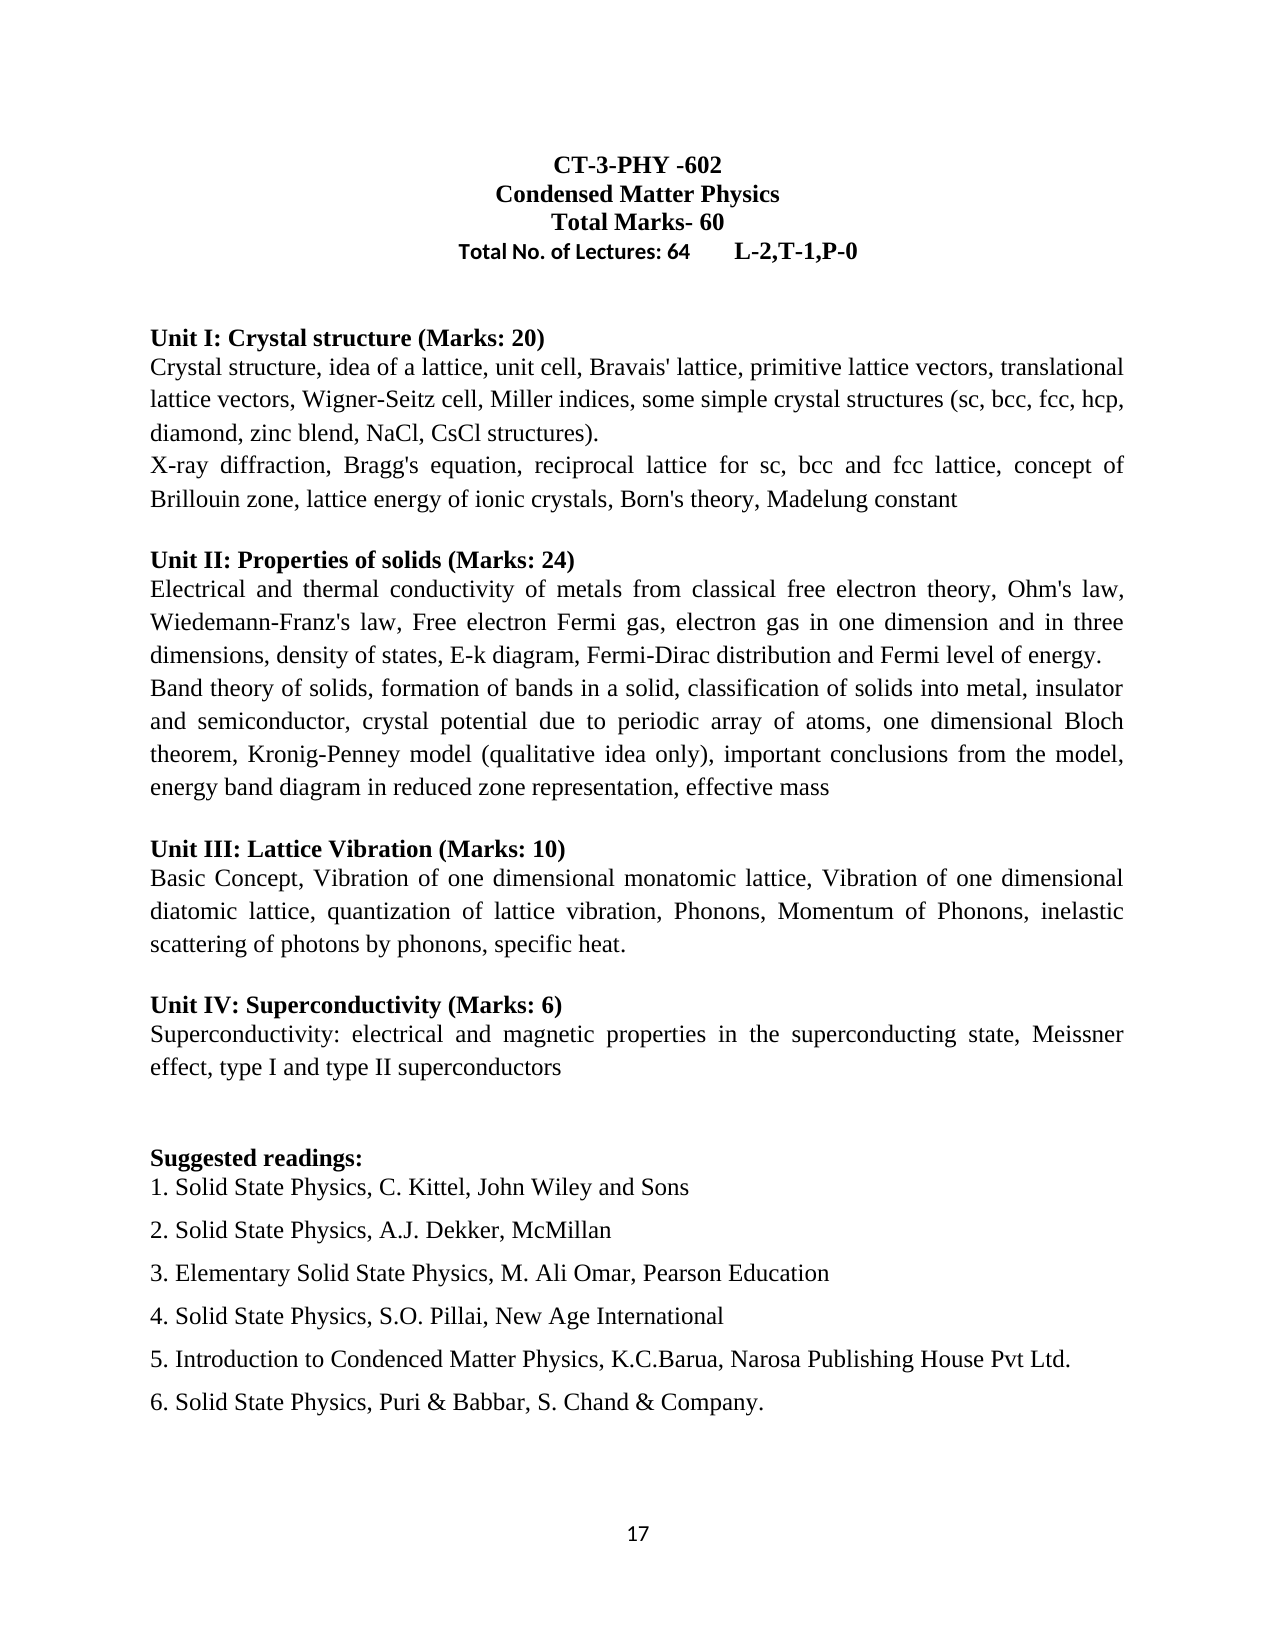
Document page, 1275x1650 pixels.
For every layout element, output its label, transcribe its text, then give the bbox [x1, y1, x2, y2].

text 2. Solid State Physics, A.J. Dekker, McMillan [150, 1215, 1125, 1243]
text 3. Elementary Solid State Physics, M. Ali Omar, Pearson Education [150, 1258, 1125, 1287]
text Electrical and thermal conductivity of metals from classical free electron theory, Ohm's law, Wiedemann-Franz's law, Free electron Fermi gas, electron gas in one dimension and in three dimensions, density of states, E-k diagram, Fermi-Dirac distribution and Fermi level of energy. [150, 574, 1125, 669]
text 1. Solid State Physics, C. Kittel, John Wiley and Sons [150, 1172, 1125, 1200]
text Unit I: Crystal structure (Marks: 20) [150, 323, 1125, 352]
text Crystal structure, idea of a lattice, unit cell, Bravais' lattice, primitive lattice vectors, translational lattice vectors, Wigner-Seitz cell, Miller indices, some simple crystal structures (sc, bcc, fcc, hcp, diamond, zinc blend, NaCl, CsCl structures). [150, 352, 1125, 446]
text Suggested readings: [150, 1143, 1125, 1172]
text Total Marks- 60 [150, 207, 1125, 236]
text X-ray diffraction, Bragg's equation, reciprocal lattice for sc, bcc and fcc lattice, concept of Brillouin zone, lattice energy of ionic crystals, Born's theory, Madelung constant [150, 451, 1125, 512]
text Superconductivity: electrical and magnetic properties in the superconducting state, Meissner effect, type I and type II superconductors [150, 1019, 1125, 1081]
text Total No. of Lectures: 64 L-2,T-1,P-0 [150, 236, 1125, 265]
text CT-3-PHY -602 [150, 150, 1125, 179]
text 4. Solid State Physics, S.O. Pillai, New Age International [150, 1301, 1125, 1330]
text Condensed Matter Physics [150, 179, 1125, 207]
text Basic Concept, Vibration of one dimensional monatomic lattice, Vibration of one dimensional diatomic lattice, quantization of lattice vibration, Phonons, Momentum of Phonons, inelastic scattering of photons by phonons, specific heat. [150, 863, 1125, 958]
text Unit II: Properties of solids (Marks: 24) [150, 545, 1125, 574]
text Unit III: Lattice Vibration (Marks: 10) [150, 834, 1125, 863]
text Band theory of solids, formation of bands in a solid, classification of solids into metal, insulator and semiconductor, crystal potential due to periodic array of atoms, one dimensional Bloch theorem, Kronig-Penney model (qualitative idea only), important conclusions from the model, energy band diagram in reduced zone representation, effective mass [150, 673, 1125, 801]
text 6. Solid State Physics, Puri & Babbar, S. Chand & Company. [150, 1387, 1125, 1416]
text 5. Introduction to Condenced Matter Physics, K.C.Barua, Narosa Publishing House Pvt Ltd. [150, 1344, 1125, 1373]
text Unit IV: Superconductivity (Marks: 6) [150, 991, 1125, 1019]
